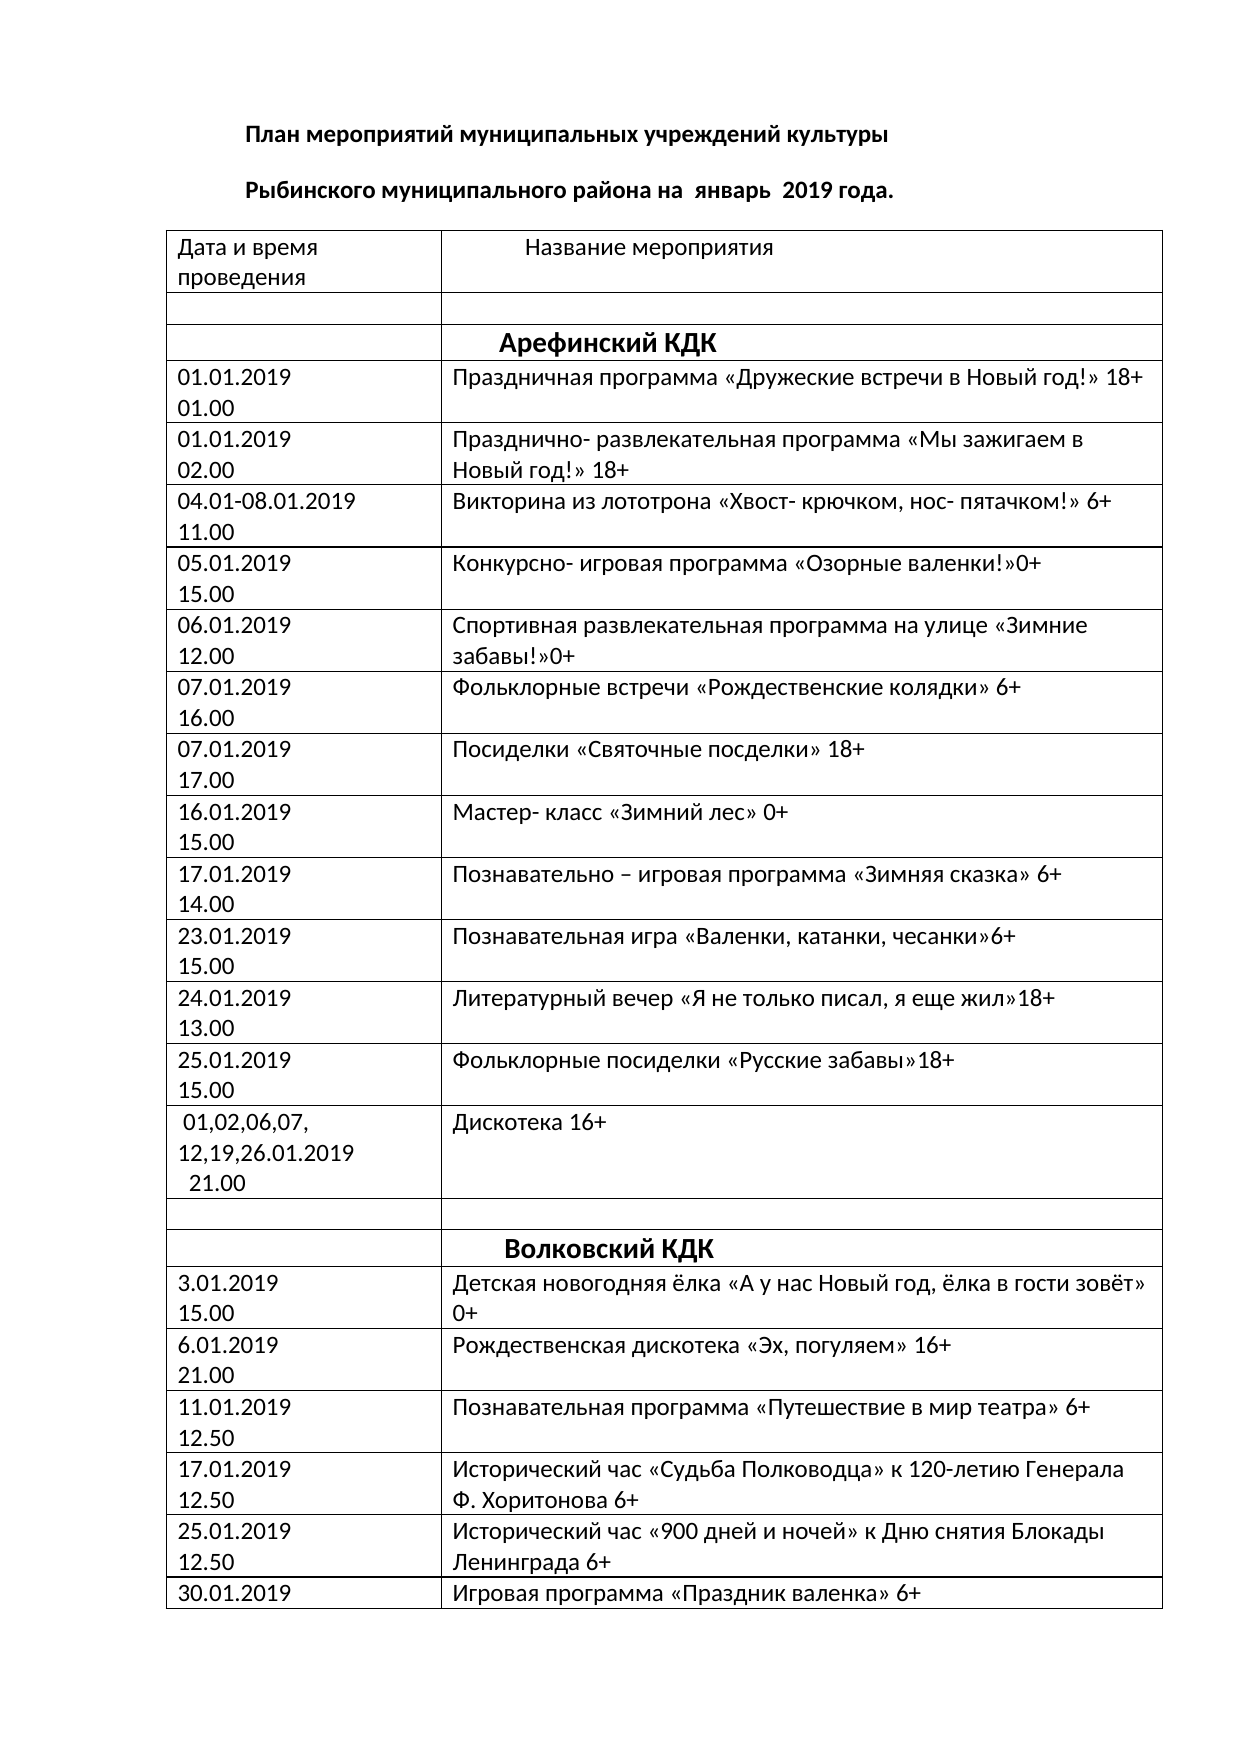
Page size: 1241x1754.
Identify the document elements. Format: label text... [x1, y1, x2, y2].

table_cell 05.01.2019 15.00 [167, 548, 441, 608]
table_cell [442, 1199, 1162, 1229]
table_cell Мастер- класс «Зимний лес» 0+ [442, 796, 1162, 857]
text Рыбинского муниципального района на январь 2019 года. [177, 174, 1152, 204]
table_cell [442, 1578, 1162, 1608]
table_header Название мероприятия [442, 231, 1162, 292]
table_cell Фольклорные посиделки «Русские забавы»18+ [442, 1044, 1162, 1105]
table_cell Познавательная игра «Валенки, катанки, чесанки»6+ [442, 920, 1162, 981]
table_cell Фольклорные встречи «Рождественские колядки» 6+ [442, 672, 1162, 733]
table_cell 17.01.2019 14.00 [167, 858, 441, 919]
table_cell 17.01.2019 12.50 [167, 1453, 441, 1514]
table_cell Конкурсно- игровая программа «Озорные валенки!»0+ [442, 548, 1162, 608]
table_cell 01,02,06,07, 12,19,26.01.2019 21.00 [167, 1106, 441, 1198]
table_cell 06.01.2019 12.00 [167, 610, 441, 671]
table_cell Арефинский КДК [442, 325, 1162, 360]
table_cell Литературный вечер «Я не только писал, я еще жил»18+ [442, 982, 1162, 1043]
table_cell Познавательная программа «Путешествие в мир театра» 6+ [442, 1391, 1162, 1452]
table_cell 30.01.2019 12.50 [167, 1578, 441, 1608]
table_cell 25.01.2019 15.00 [167, 1044, 441, 1105]
table_cell 16.01.2019 15.00 [167, 796, 441, 857]
table_cell Рождественская дискотека «Эх, погуляем» 16+ [442, 1329, 1162, 1390]
table_cell Спортивная развлекательная программа на улице «Зимние забавы!»0+ [442, 610, 1162, 671]
table_cell Познавательно – игровая программа «Зимняя сказка» 6+ [442, 858, 1162, 919]
table_cell 25.01.2019 12.50 [167, 1515, 441, 1576]
table_cell [167, 325, 441, 360]
table_cell [442, 293, 1162, 323]
table_cell 07.01.2019 16.00 [167, 672, 441, 733]
table_cell 07.01.2019 17.00 [167, 734, 441, 795]
table_cell 01.01.2019 02.00 [167, 423, 441, 484]
table_cell [167, 1230, 441, 1266]
table_cell 6.01.2019 21.00 [167, 1329, 441, 1390]
table_cell Дискотека 16+ [442, 1106, 1162, 1198]
table_cell Детская новогодняя ёлка «А у нас Новый год, ёлка в гости зовёт» 0+ [442, 1267, 1162, 1328]
table_cell [167, 1199, 441, 1229]
table_cell Исторический час «900 дней и ночей» к Дню снятия Блокады Ленинграда 6+ [442, 1515, 1162, 1576]
table_cell 11.01.2019 12.50 [167, 1391, 441, 1452]
table_cell 3.01.2019 15.00 [167, 1267, 441, 1328]
table_cell Волковский КДК [442, 1230, 1162, 1266]
table_cell Празднично- развлекательная программа «Мы зажигаем в Новый год!» 18+ [442, 423, 1162, 484]
table_header Дата и время проведения [167, 231, 441, 292]
text План мероприятий муниципальных учреждений культуры [177, 118, 1152, 149]
table_cell Исторический час «Судьба Полководца» к 120-летию Генерала Ф. Хоритонова 6+ [442, 1453, 1162, 1514]
table_cell 23.01.2019 15.00 [167, 920, 441, 981]
table_cell Посиделки «Святочные посделки» 18+ [442, 734, 1162, 795]
table_cell [167, 293, 441, 323]
table_cell 24.01.2019 13.00 [167, 982, 441, 1043]
table_cell 04.01-08.01.2019 11.00 [167, 485, 441, 546]
table_cell 01.01.2019 01.00 [167, 361, 441, 422]
table_cell Викторина из лототрона «Хвост- крючком, нос- пятачком!» 6+ [442, 485, 1162, 546]
table_cell Праздничная программа «Дружеские встречи в Новый год!» 18+ [442, 361, 1162, 422]
